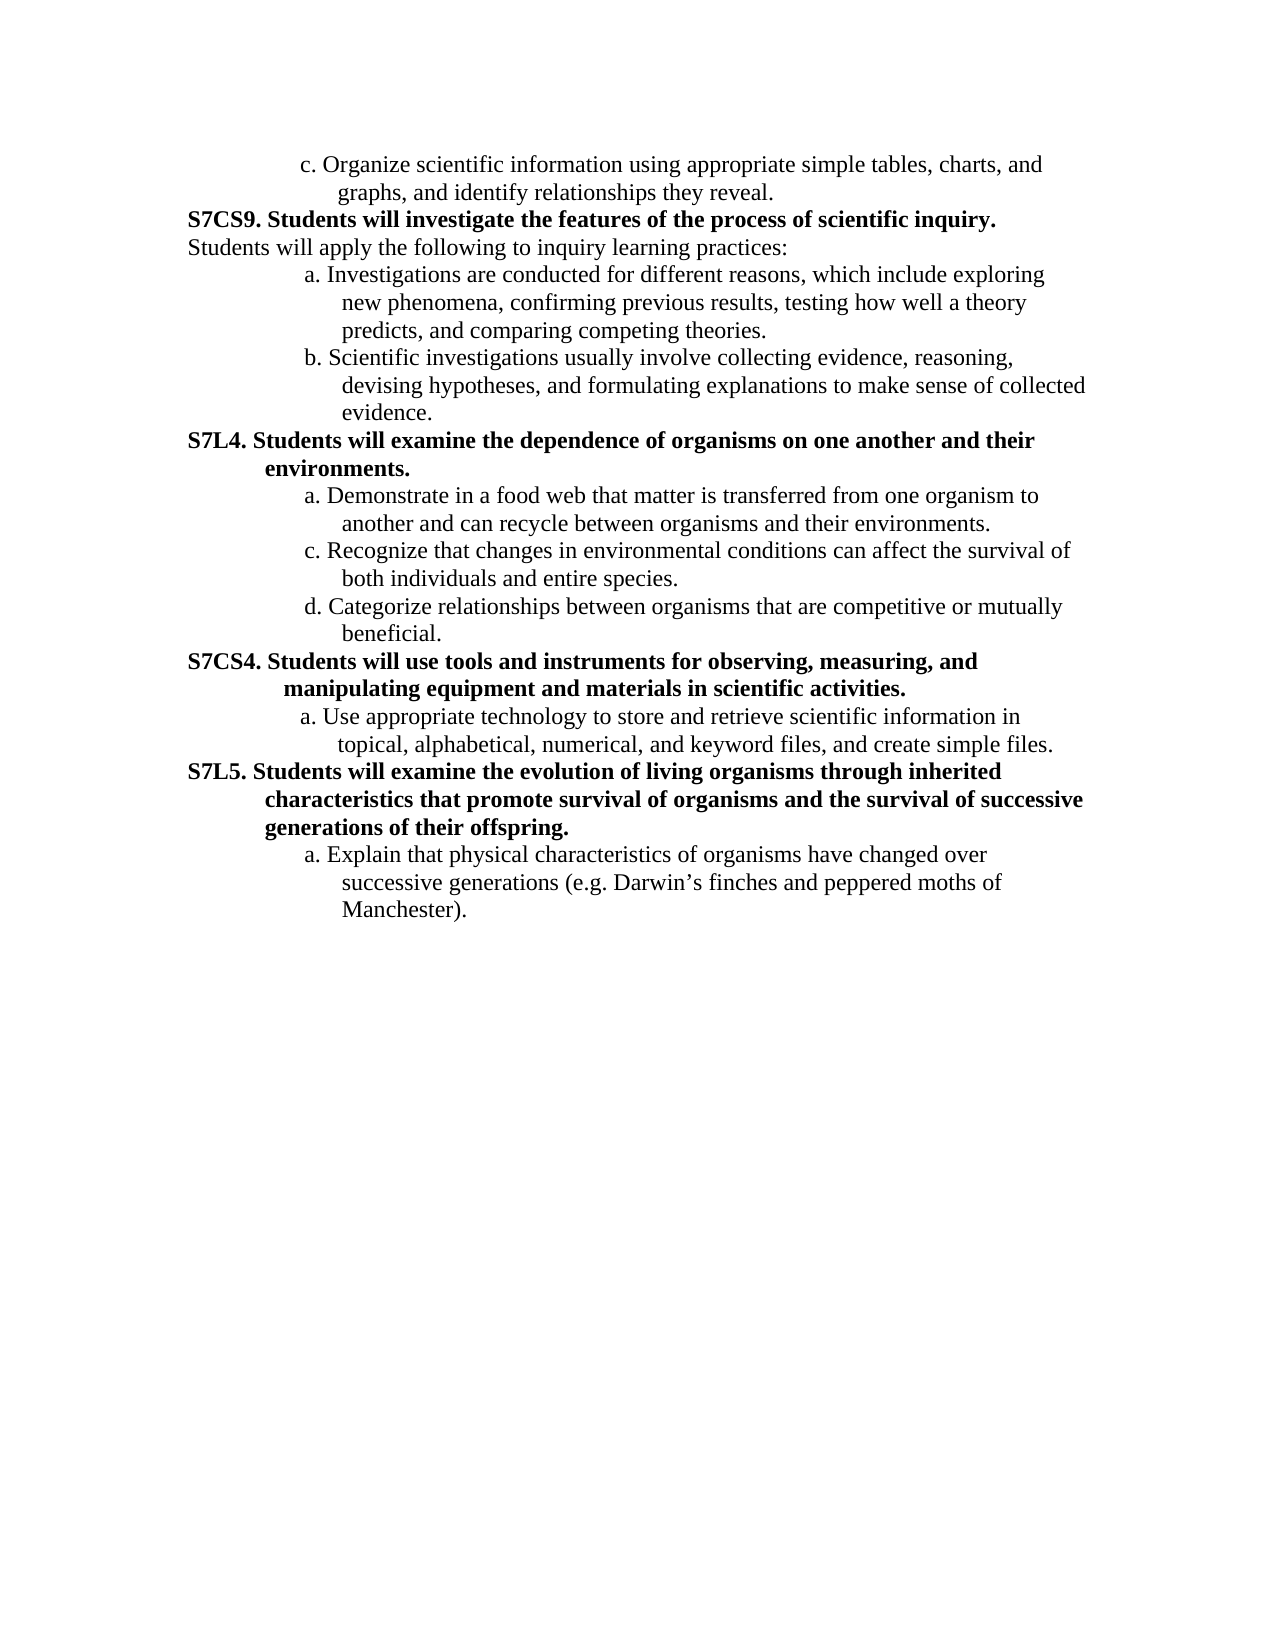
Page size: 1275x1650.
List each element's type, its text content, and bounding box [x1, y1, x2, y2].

text S7L5. Students will examine the evolution of living organisms through inherited characteristics that promote survival of organisms and the survival of successive generations of their offspring. [187, 757, 1087, 840]
text S7CS9. Students will investigate the features of the process of scientific inquiry. [187, 205, 1087, 233]
text a. Investigations are conducted for different reasons, which include exploring new phenomena, confirming previous results, testing how well a theory predicts, and comparing competing theories. [304, 260, 1087, 343]
text S7CS4. Students will use tools and instruments for observing, measuring, and manipulating equipment and materials in scientific activities. [187, 647, 1087, 702]
text c. Organize scientific information using appropriate simple tables, charts, and graphs, and identify relationships they reveal. [300, 150, 1087, 205]
text a. Demonstrate in a food web that matter is transferred from one organism to another and can recycle between organisms and their environments. [304, 481, 1087, 536]
text d. Categorize relationships between organisms that are competitive or mutually beneficial. [304, 592, 1087, 647]
text c. Recognize that changes in environmental conditions can affect the survival of both individuals and entire species. [304, 536, 1087, 592]
text b. Scientific investigations usually involve collecting evidence, reasoning, devising hypotheses, and formulating explanations to make sense of collected evidence. [304, 343, 1087, 426]
text a. Use appropriate technology to store and retrieve scientific information in topical, alphabetical, numerical, and keyword files, and create simple files. [300, 702, 1087, 757]
text S7L4. Students will examine the dependence of organisms on one another and their environments. [187, 426, 1087, 481]
text a. Explain that physical characteristics of organisms have changed over successive generations (e.g. ’s finches and peppered moths of ). [304, 840, 1087, 923]
text Students will apply the following to inquiry learning practices: [187, 233, 1087, 260]
